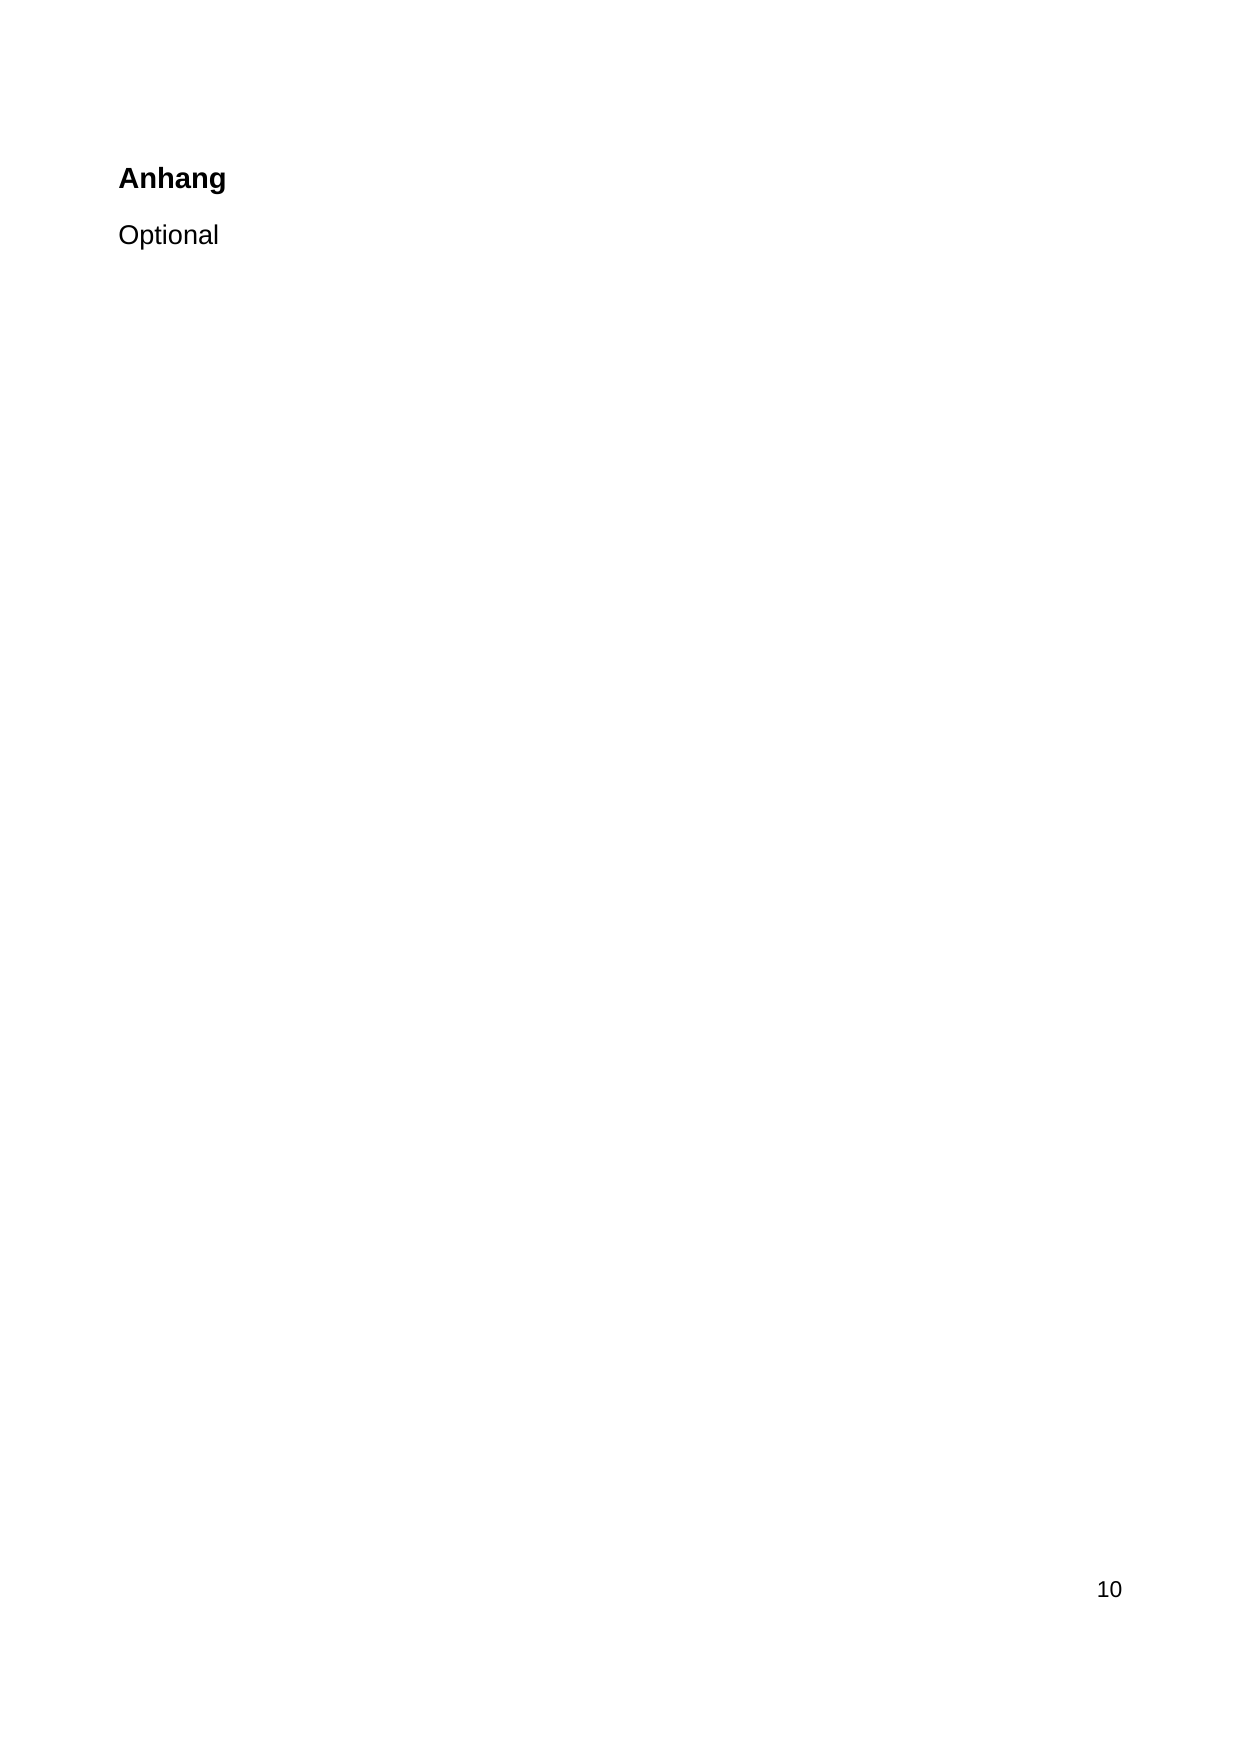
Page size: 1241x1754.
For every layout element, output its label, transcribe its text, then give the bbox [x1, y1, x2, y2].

text Optional [118, 218, 1122, 251]
subtitle Anhang [118, 168, 1122, 193]
